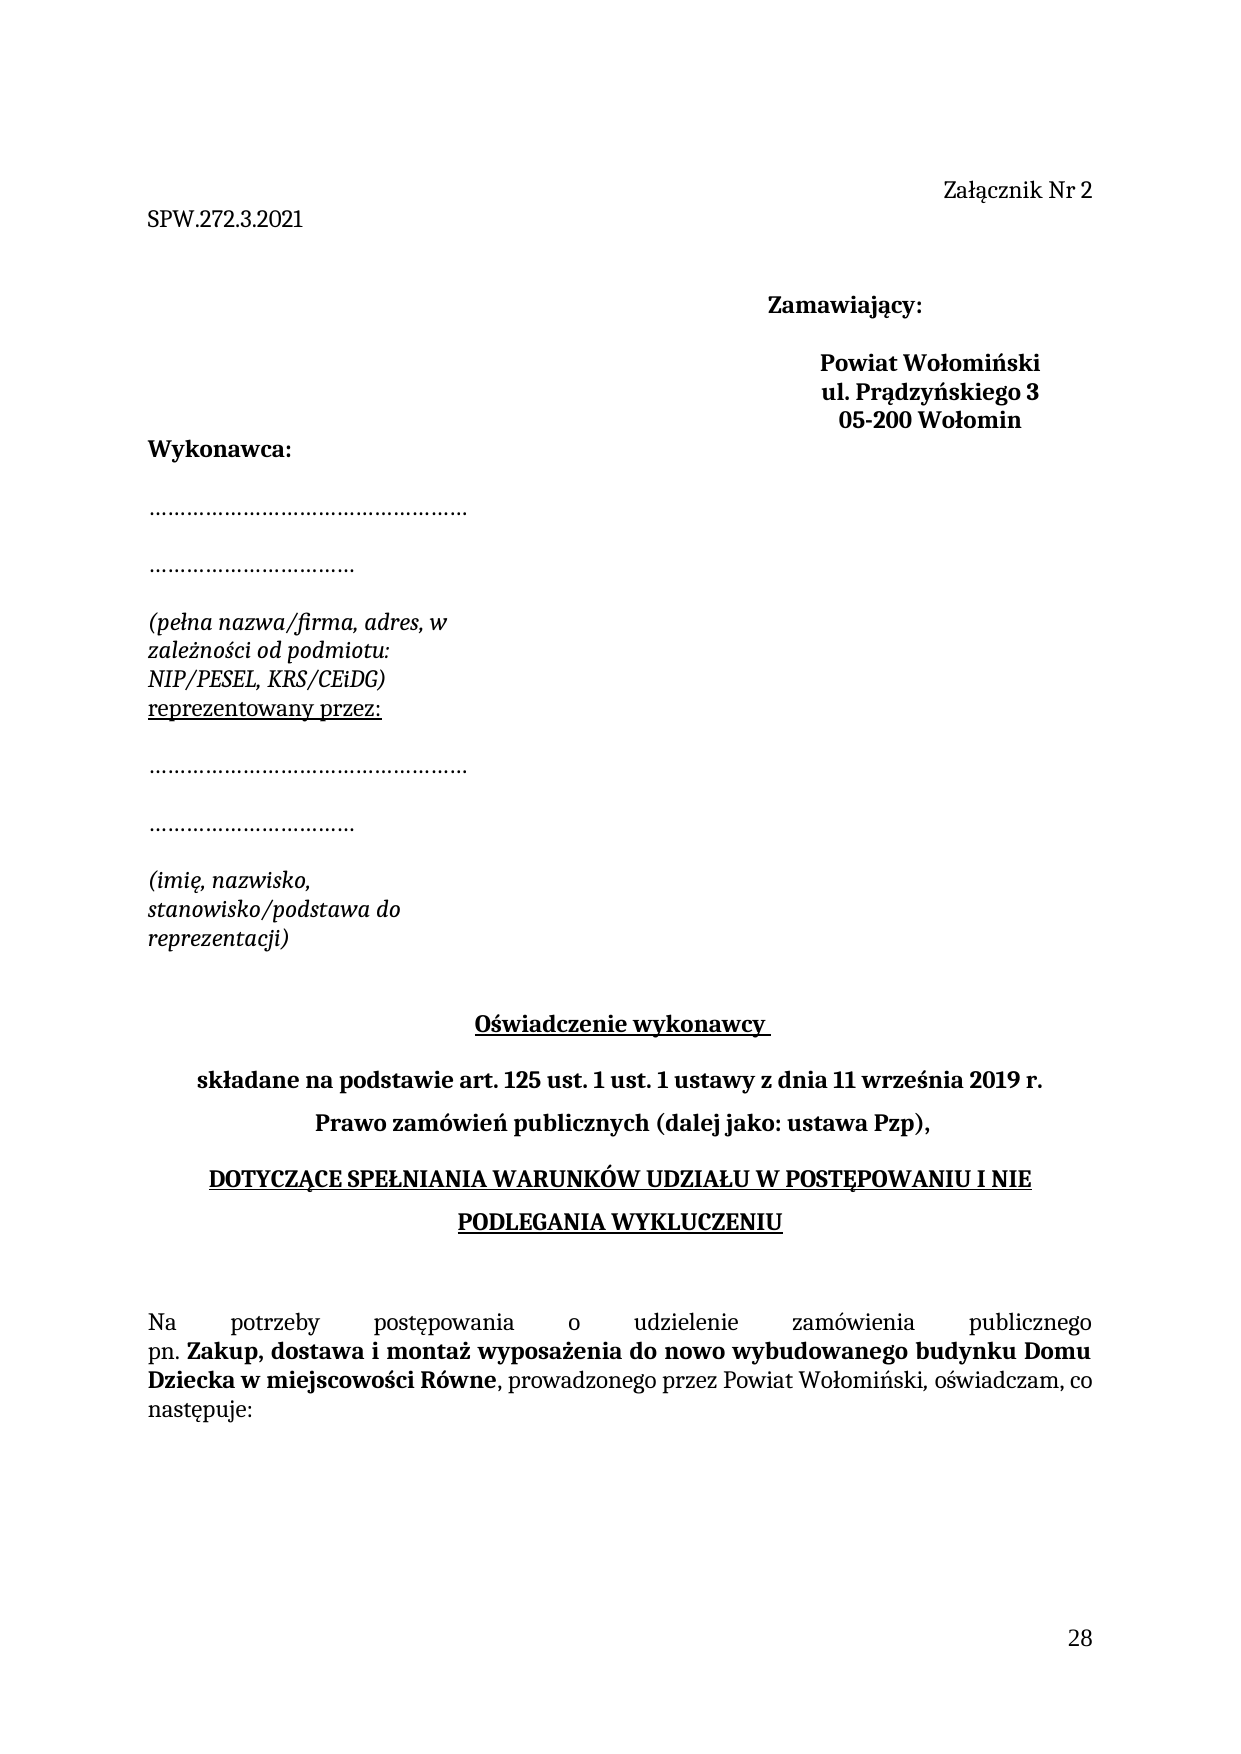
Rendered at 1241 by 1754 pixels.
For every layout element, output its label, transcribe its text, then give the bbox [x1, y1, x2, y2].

text Na potrzeby postępowania o udzielenie zamówienia publicznego pn. Zakup, dostawa i montaż wyposażenia do nowo wybudowanego budynku Domu Dziecka w miejscowości Równe, prowadzonego przez Powiat Wołomiński, oświadczam, co następuje: [148, 1308, 1093, 1423]
text Załącznik Nr 2 [148, 176, 1093, 205]
text ………………………………………………………………………… [148, 493, 472, 579]
text Zamawiający: [694, 291, 1093, 320]
text ul. Prądzyńskiego 3 [768, 378, 1093, 406]
text Oświadczenie wykonawcy [148, 1010, 1093, 1039]
text Powiat Wołomiński [768, 349, 1093, 378]
text Wykonawca: [148, 435, 1093, 464]
text ………………………………………………………………………… [148, 751, 472, 838]
text (imię, nazwisko, stanowisko/podstawa do reprezentacji) [148, 866, 472, 953]
text składane na podstawie art. 125 ust. 1 ust. 1 ustawy z dnia 11 września 2019 r. [148, 1066, 1093, 1094]
text Prawo zamówień publicznych (dalej jako: ustawa Pzp), [148, 1109, 1093, 1138]
text 05-200 Wołomin [768, 406, 1093, 435]
text DOTYCZĄCE SPEŁNIANIA WARUNKÓW UDZIAŁU W POSTĘPOWANIU I NIE PODLEGANIA WYKLUCZENIU [148, 1164, 1093, 1236]
text (pełna nazwa/firma, adres, w zależności od podmiotu: NIP/PESEL, KRS/CEiDG) [148, 608, 472, 694]
text SPW.272.3.2021 [148, 205, 1093, 234]
text reprezentowany przez: [148, 694, 1093, 723]
